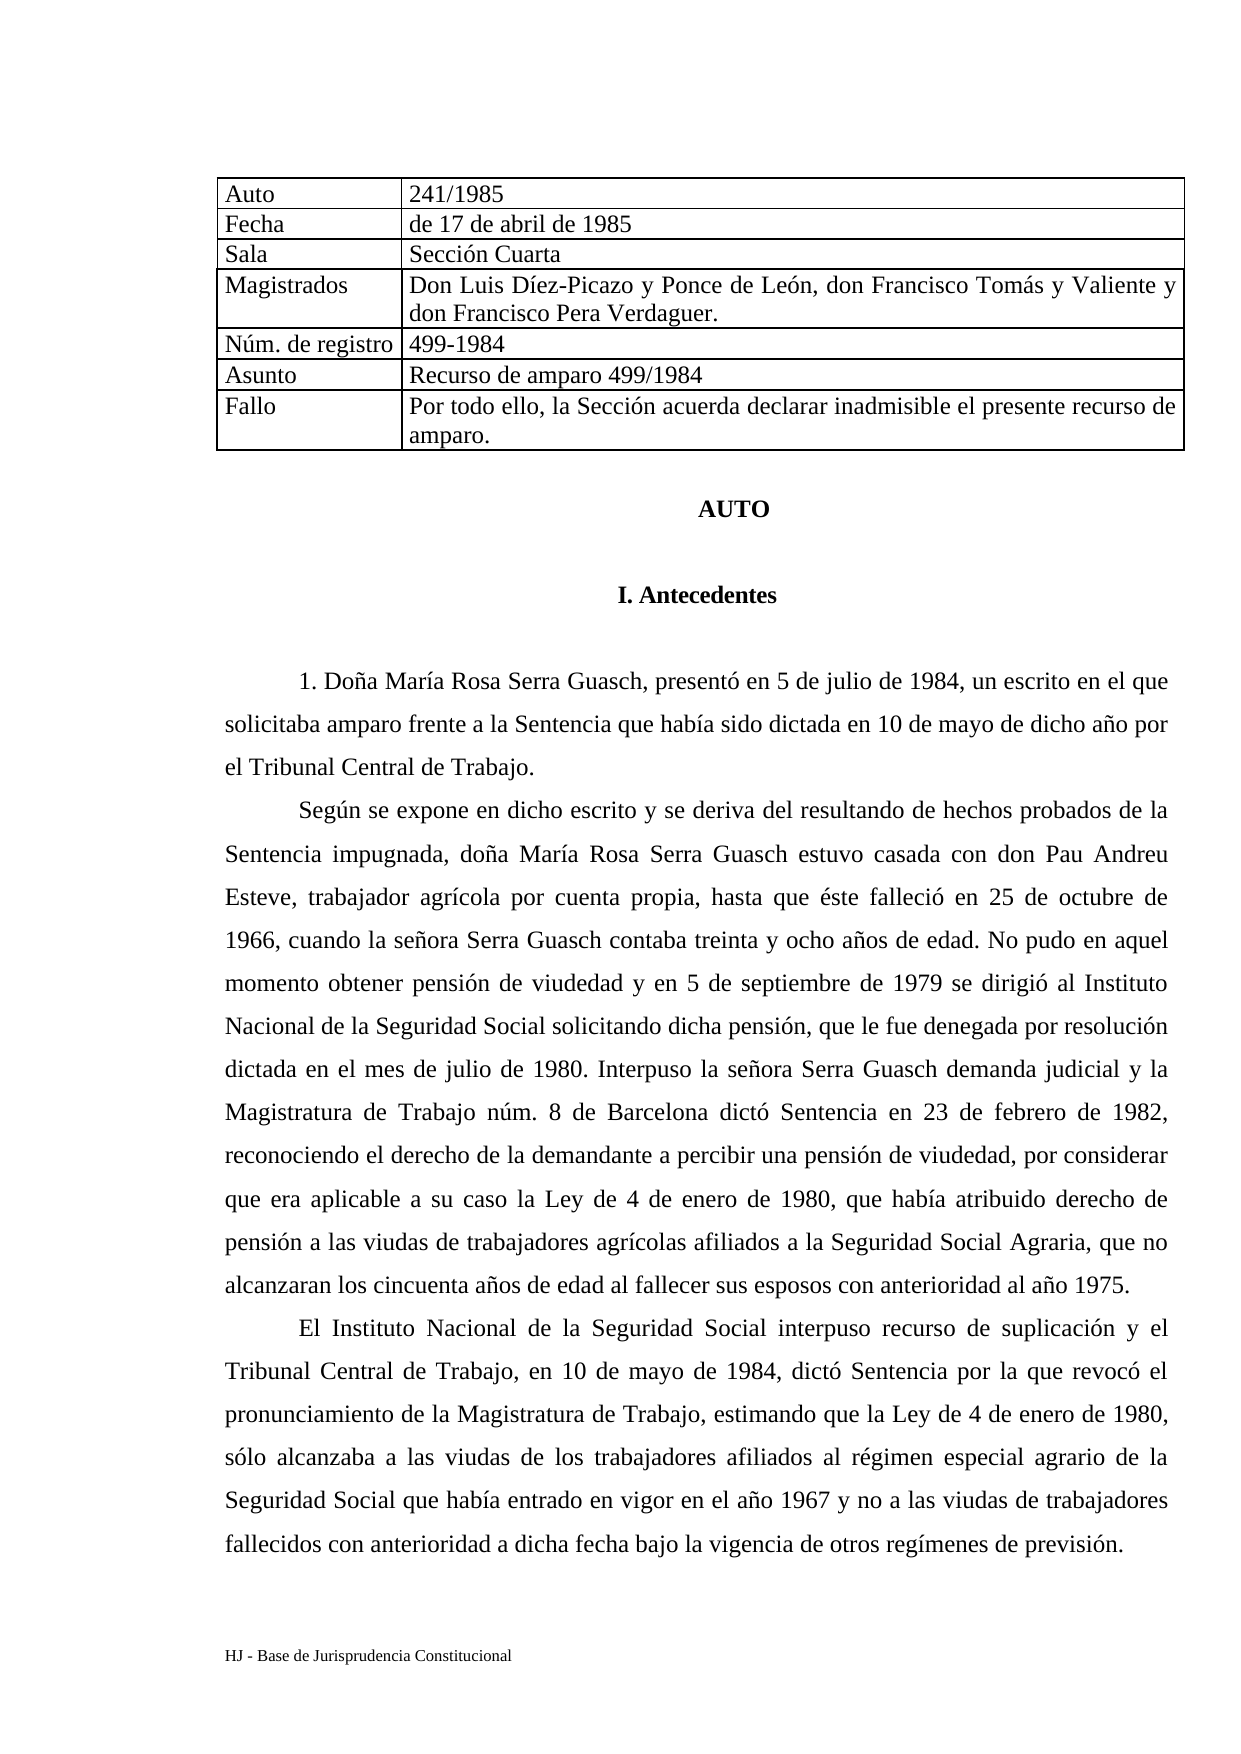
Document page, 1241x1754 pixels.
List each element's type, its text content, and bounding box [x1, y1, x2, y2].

table_cell Recurso de amparo 499/1984 [403, 360, 1183, 389]
text AUTO [224, 494, 1169, 522]
text 1. Doña María Rosa Serra Guasch, presentó en 5 de julio de 1984, un escrito en el que solicitaba amparo frente a la Sentencia que había sido dictada en 10 de mayo de dicho año por el Tribunal Central de Trabajo. [224, 666, 1169, 781]
table_cell Fallo [218, 391, 401, 448]
table_cell Sala [218, 240, 401, 268]
text I. Antecedentes [224, 580, 1169, 609]
table_header 241/1985 [402, 179, 1184, 207]
table_cell 499-1984 [403, 329, 1183, 358]
table_header Auto [218, 179, 401, 207]
table_cell Fecha [218, 209, 401, 238]
table_cell Por todo ello, la Sección acuerda declarar inadmisible el presente recurso de amparo. [403, 391, 1183, 448]
text El Instituto Nacional de la Seguridad Social interpuso recurso de suplicación y el Tribunal Central de Trabajo, en 10 de mayo de 1984, dictó Sentencia por la que revocó el pronunciamiento de la Magistratura de Trabajo, estimando que la Ley de 4 de enero de 1980, sólo alcanzaba a las viudas de los trabajadores afiliados al régimen especial agrario de la Seguridad Social que había entrado en vigor en el año 1967 y no a las viudas de trabajadores fallecidos con anterioridad a dicha fecha bajo la vigencia de otros regímenes de previsión. [224, 1313, 1169, 1557]
table_cell de 17 de abril de 1985 [402, 209, 1184, 238]
text Según se expone en dicho escrito y se deriva del resultando de hechos probados de la Sentencia impugnada, doña María Rosa Serra Guasch estuvo casada con don Pau Andreu Esteve, trabajador agrícola por cuenta propia, hasta que éste falleció en 25 de octubre de 1966, cuando la señora Serra Guasch contaba treinta y ocho años de edad. No pudo en aquel momento obtener pensión de viudedad y en 5 de septiembre de 1979 se dirigió al Instituto Nacional de la Seguridad Social solicitando dicha pensión, que le fue denegada por resolución dictada en el mes de julio de 1980. Interpuso la señora Serra Guasch demanda judicial y la Magistratura de Trabajo núm. 8 de Barcelona dictó Sentencia en 23 de febrero de 1982, reconociendo el derecho de la demandante a percibir una pensión de viudedad, por considerar que era aplicable a su caso la Ley de 4 de enero de 1980, que había atribuido derecho de pensión a las viudas de trabajadores agrícolas afiliados a la Seguridad Social Agraria, que no alcanzaran los cincuenta años de edad al fallecer sus esposos con anterioridad al año 1975. [224, 796, 1169, 1299]
table_cell Magistrados [218, 270, 401, 327]
table_cell Don Luis Díez-Picazo y Ponce de León, don Francisco Tomás y Valiente y don Francisco Pera Verdaguer. [403, 270, 1183, 327]
table_cell Núm. de registro [218, 329, 401, 358]
table_cell Asunto [218, 360, 401, 389]
table_cell Sección Cuarta [402, 240, 1184, 268]
